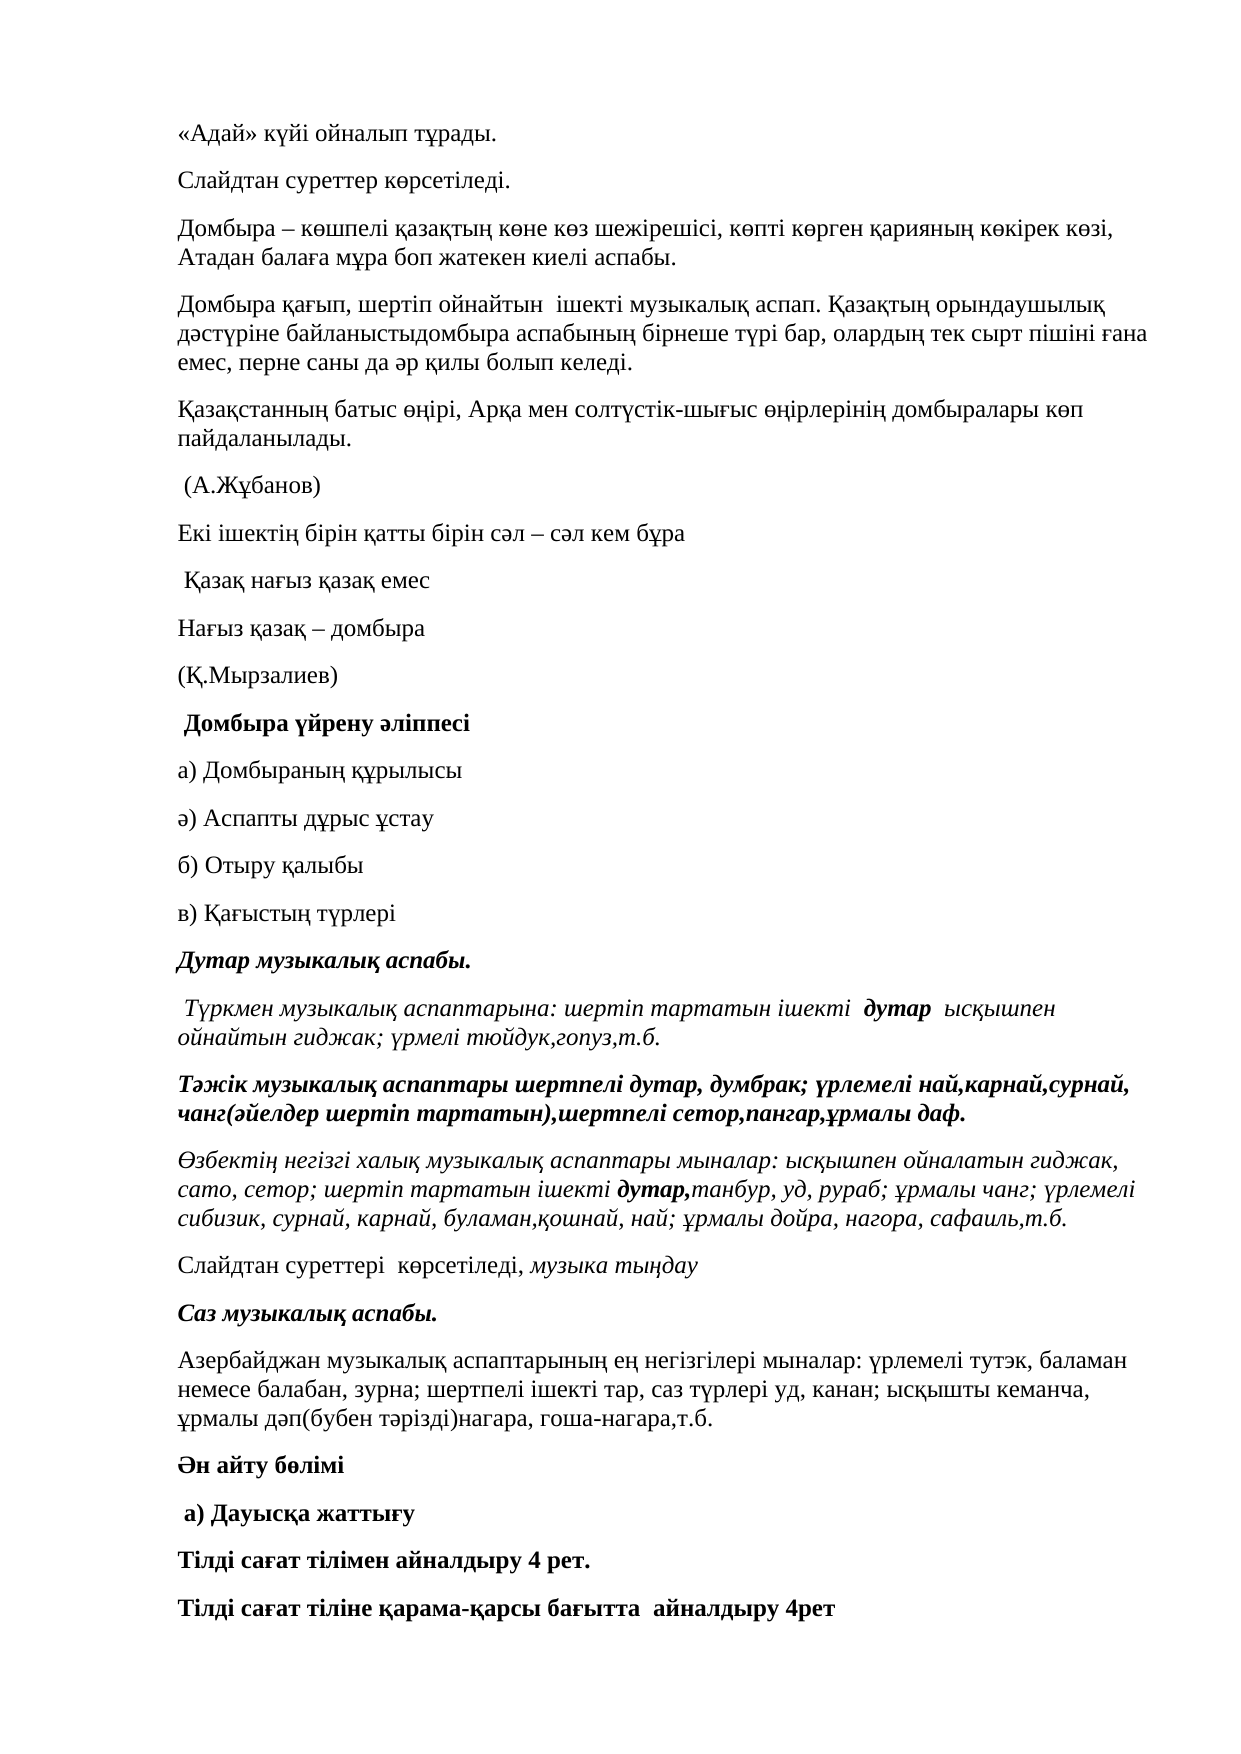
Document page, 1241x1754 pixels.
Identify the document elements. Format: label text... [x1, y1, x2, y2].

text Дутар музыкалық аспабы. [177, 946, 1152, 974]
text Нағыз қазақ – домбыра [177, 613, 1152, 642]
text Саз музыкалық аспабы. [177, 1298, 1152, 1327]
text Тілді сағат тіліне қарама-қарсы бағытта айналдыру 4рет [177, 1593, 1152, 1622]
text Қазақстанның батыс өңірі, Арқа мен солтүстік-шығыс өңірлерінің домбыралары көп пайдаланылады. [177, 394, 1152, 452]
text а) Домбыраның құрылысы [177, 756, 1152, 784]
text Түркмен музыкалық аспаптарына: шертіп тартатын ішекті дутар ысқышпен ойнайтын гиджак; үрмелі тюйдук,гопуз,т.б. [177, 993, 1152, 1051]
text Слайдтан суреттері көрсетіледі, музыка тыңдау [177, 1251, 1152, 1279]
text (А.Жұбанов) [177, 471, 1152, 499]
text Өзбектің негізгі халық музыкалық аспаптары мыналар: ысқышпен ойналатын гиджак, сато, сетор; шертіп тартатын ішекті дутар,танбур, уд, рураб; ұрмалы чанг; үрлемелі сибизик, сурнай, карнай, буламан,қошнай, най; ұрмалы дойра, нагора, сафаиль,т.б. [177, 1146, 1152, 1232]
text «Адай» күйі ойналып тұрады. [177, 118, 1152, 147]
text Қазақ нағыз қазақ емес [177, 566, 1152, 594]
text Екі ішектің бірін қатты бірін сәл – сәл кем бұра [177, 518, 1152, 547]
text ә) Аспапты дұрыс ұстау [177, 803, 1152, 832]
text Тәжік музыкалық аспаптары шертпелі дутар, думбрак; үрлемелі най,карнай,сурнай, чанг(әйелдер шертіп тартатын),шертпелі сетор,пангар,ұрмалы даф. [177, 1069, 1152, 1127]
text б) Отыру қалыбы [177, 851, 1152, 879]
text Ән айту бөлімі [177, 1451, 1152, 1479]
text Домбыра қағып, шертіп ойнайтын ішекті музыкалық аспап. Қазақтың орындаушылық дәстүріне байланыстыдомбыра аспабының бірнеше түрі бар, олардың тек сырт пішіні ғана емес, перне саны да әр қилы болып келеді. [177, 289, 1152, 376]
text Слайдтан суреттер көрсетіледі. [177, 166, 1152, 194]
text в) Қағыстың түрлері [177, 898, 1152, 927]
text (Қ.Мырзалиев) [177, 661, 1152, 689]
text Азербайджан музыкалық аспаптарының ең негізгілері мыналар: үрлемелі тутэк, баламан немесе балабан, зурна; шертпелі ішекті тар, саз түрлері уд, канан; ысқышты кеманча, ұрмалы дәп(бубен тәрізді)нагара, гоша-нагара,т.б. [177, 1346, 1152, 1432]
text Тілді сағат тілімен айналдыру 4 рет. [177, 1546, 1152, 1574]
text Домбыра үйрену әліппесі [177, 708, 1152, 737]
text а) Дауысқа жаттығу [177, 1498, 1152, 1527]
text Домбыра – көшпелі қазақтың көне көз шежірешісі, көпті көрген қарияның көкірек көзі, Атадан балаға мұра боп жатекен киелі аспабы. [177, 213, 1152, 271]
